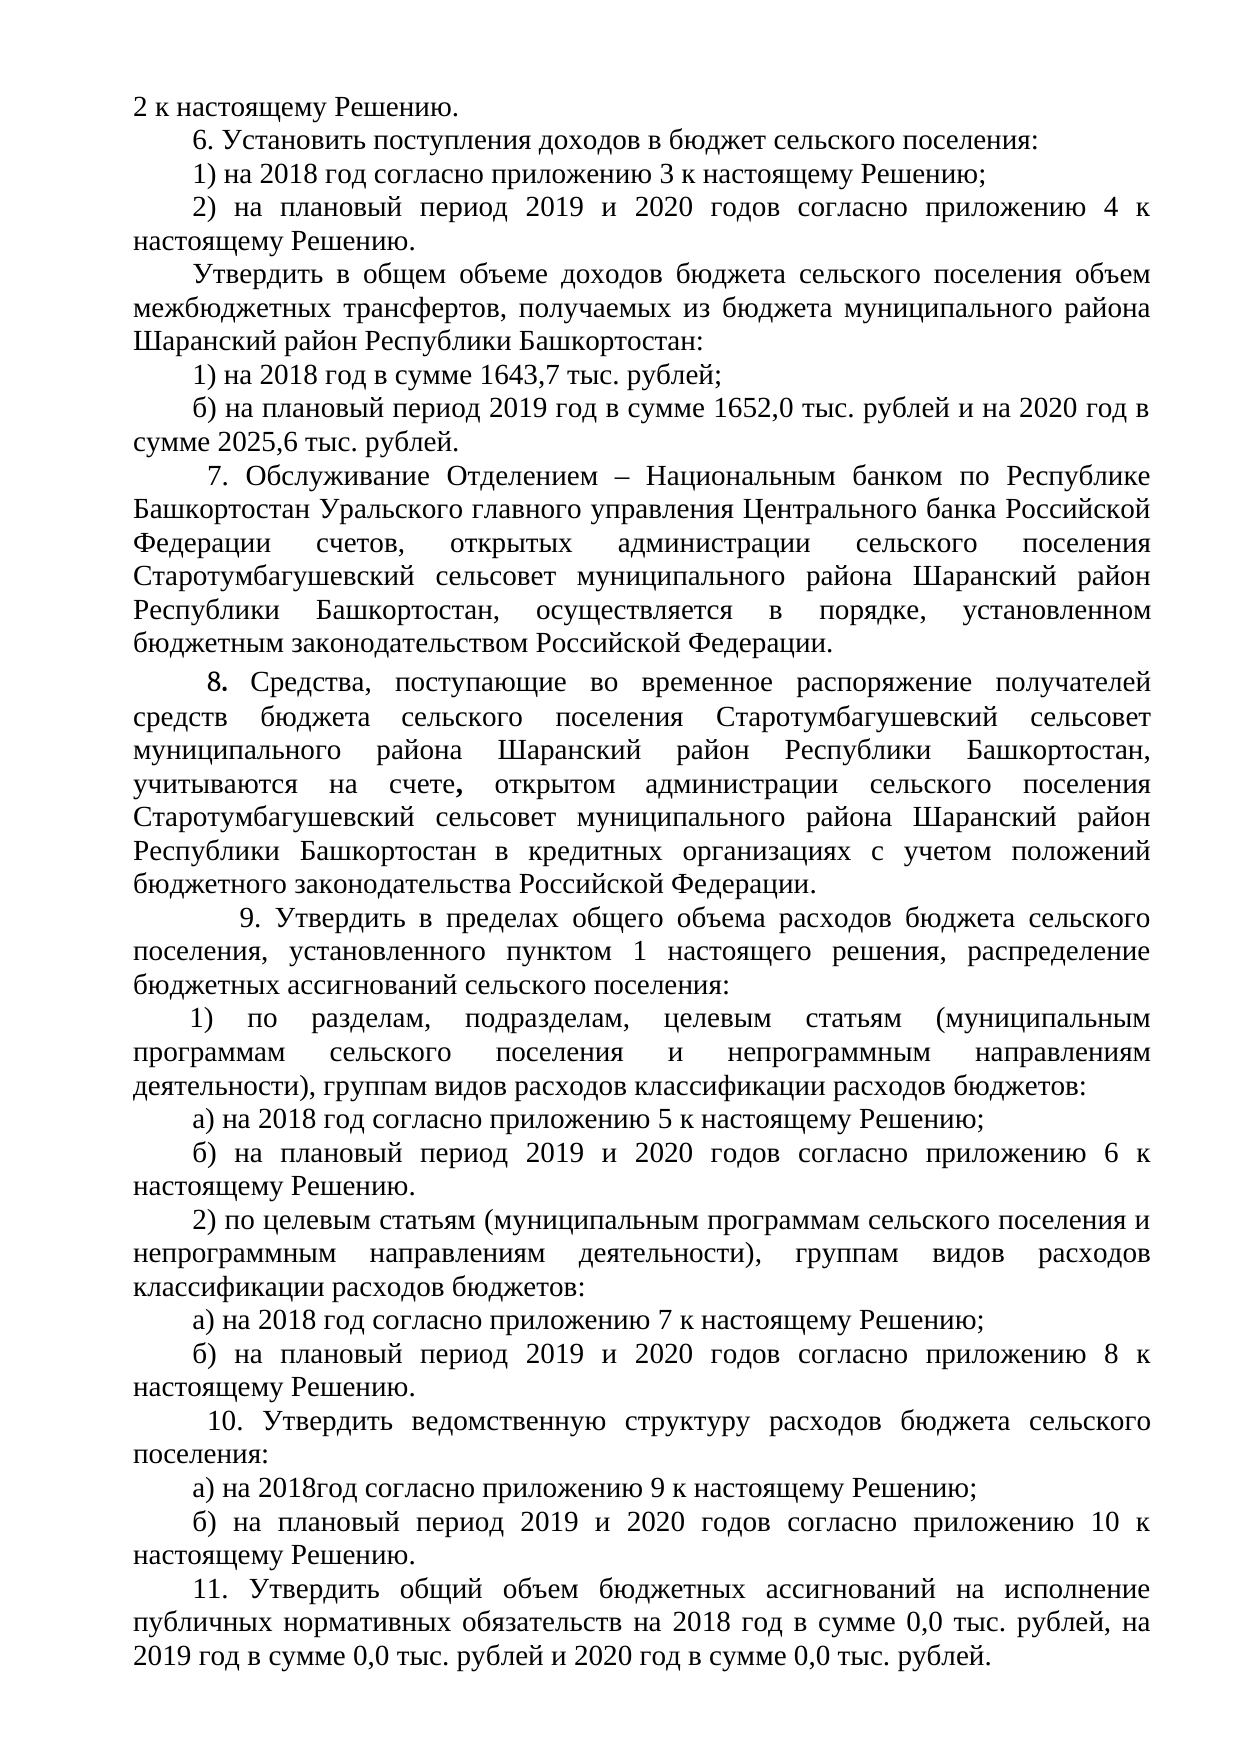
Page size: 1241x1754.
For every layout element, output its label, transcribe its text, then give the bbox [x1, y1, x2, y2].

text б) на плановый период 2019 и 2020 годов согласно приложению 10 к настоящему Решению. [133, 1504, 1152, 1571]
text 10. Утвердить ведомственную структуру расходов бюджета сельского поселения: [133, 1403, 1152, 1470]
text а) на 2018 год согласно приложению 7 к настоящему Решению; [133, 1302, 1152, 1336]
text б) на плановый период 2019 и 2020 годов согласно приложению 8 к настоящему Решению. [133, 1336, 1152, 1403]
text 1) на 2018 год в сумме 1643,7 тыс. рублей; [133, 357, 1152, 391]
text Утвердить в общем объеме доходов бюджета сельского поселения объем межбюджетных трансфертов, получаемых из бюджета муниципального района Шаранский район Республики Башкортостан: [133, 256, 1152, 357]
text 1) на 2018 год согласно приложению 3 к настоящему Решению; [133, 156, 1152, 189]
text 11. Утвердить общий объем бюджетных ассигнований на исполнение публичных нормативных обязательств на 2018 год в сумме 0,0 тыс. рублей, на 2019 год в сумме 0,0 тыс. рублей и 2020 год в сумме 0,0 тыс. рублей. [133, 1571, 1152, 1671]
text 6. Установить поступления доходов в бюджет сельского поселения: [133, 122, 1152, 156]
text б) на плановый период 2019 год в сумме 1652,0 тыс. рублей и на 2020 год в сумме 2025,6 тыс. рублей. [133, 391, 1152, 458]
text 2) по целевым статьям (муниципальным программам сельского поселения и непрограммным направлениям деятельности), группам видов расходов классификации расходов бюджетов: [133, 1202, 1152, 1302]
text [133, 89, 1152, 122]
text а) на 2018год согласно приложению 9 к настоящему Решению; [133, 1470, 1152, 1504]
text а) на 2018 год согласно приложению 5 к настоящему Решению; [133, 1101, 1152, 1135]
text 2) на плановый период 2019 и 2020 годов согласно приложению 4 к настоящему Решению. [133, 189, 1152, 256]
text 8. Средства, поступающие во временное распоряжение получателей средств бюджета сельского поселения Старотумбагушевский сельсовет муниципального района Шаранский район Республики Башкортостан, учитываются на счете, открытом администрации сельского поселения Старотумбагушевский сельсовет муниципального района Шаранский район Республики Башкортостан в кредитных организациях с учетом положений бюджетного законодательства Российской Федерации. [133, 664, 1152, 900]
text 1) по разделам, подразделам, целевым статьям (муниципальным программам сельского поселения и непрограммным направлениям деятельности), группам видов расходов классификации расходов бюджетов: [133, 1001, 1152, 1101]
text 7. Обслуживание Отделением – Национальным банком по Республике Башкортостан Уральского главного управления Центрального банка Российской Федерации счетов, открытых администрации сельского поселения Старотумбагушевский сельсовет муниципального района Шаранский район Республики Башкортостан, осуществляется в порядке, установленном бюджетным законодательством Российской Федерации. [133, 458, 1152, 659]
text 9. Утвердить в пределах общего объема расходов бюджета сельского поселения, установленного пунктом 1 настоящего решения, распределение бюджетных ассигнований сельского поселения: [133, 900, 1152, 1001]
text б) на плановый период 2019 и 2020 годов согласно приложению 6 к настоящему Решению. [133, 1135, 1152, 1202]
